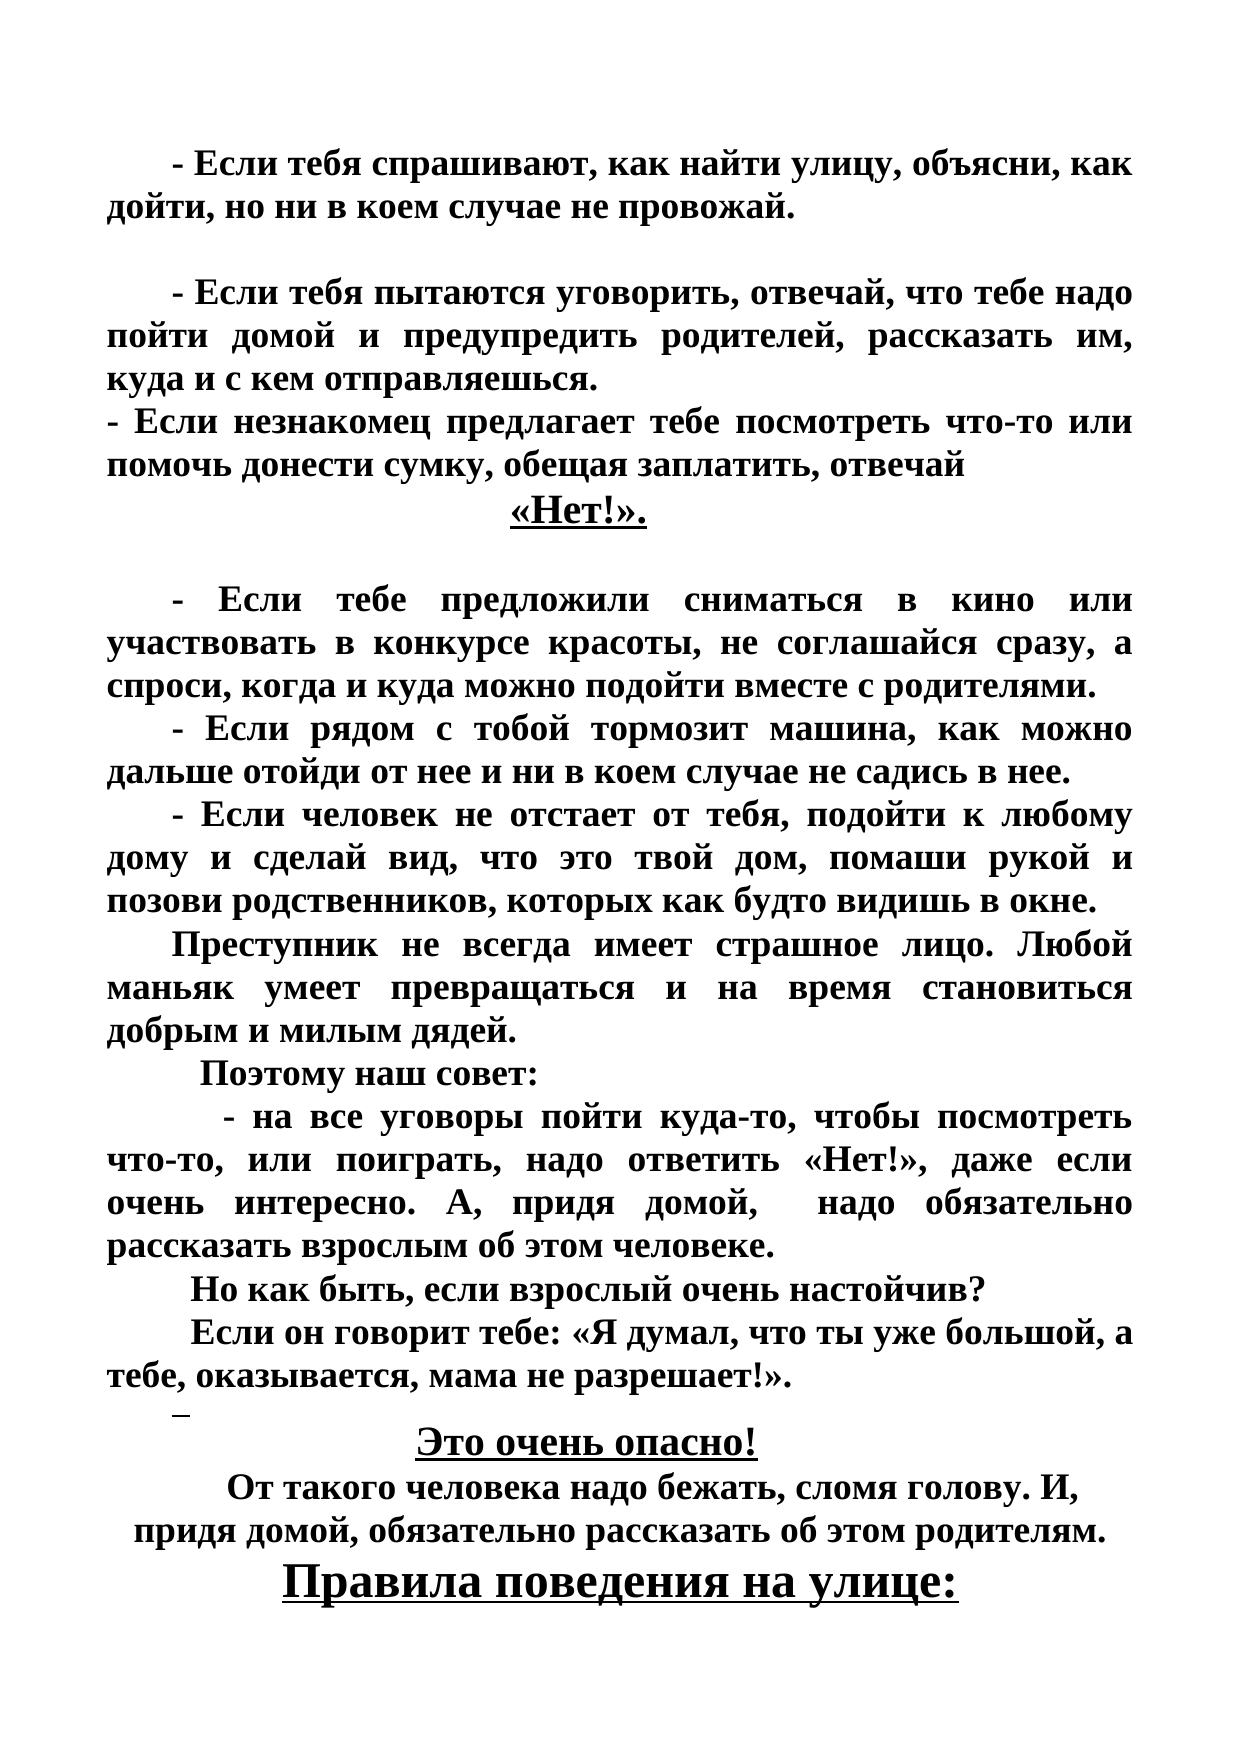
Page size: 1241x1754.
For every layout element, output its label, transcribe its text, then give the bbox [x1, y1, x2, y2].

text - Если рядом с тобой тормозит машина, как можно дальше отойди от нее и ни в коем случае не садись в нее. [106, 705, 1134, 792]
text Это очень опасно! [106, 1417, 1134, 1465]
text - Если тебя спрашивают, как найти улицу, объясни, как дойти, но ни в коем случае не провожай. [106, 140, 1134, 226]
text - Если тебе предложили сниматься в кино или участвовать в конкурсе красоты, не соглашайся сразу, а спроси, когда и куда можно подойти вместе с родителями. [106, 576, 1134, 705]
text - Если незнакомец предлагает тебе посмотреть что-то или помочь донести сумку, обещая заплатить, отвечай [106, 399, 1134, 485]
text От такого человека надо бежать, сломя голову. И, придя домой, обязательно рассказать об этом родителям. Правила поведения на улице: [106, 1465, 1134, 1608]
text - на все уговоры пойти куда-то, чтобы посмотреть что-то, или поиграть, надо ответить «Нет!», даже если очень интересно. А, придя домой, надо обязательно рассказать взрослым об этом человеке. [106, 1093, 1134, 1266]
text Если он говорит тебе: «Я думал, что ты уже большой, а тебе, оказывается, мама не разрешает!». [106, 1309, 1134, 1395]
text - Если человек не отстает от тебя, подойти к любому дому и сделай вид, что это твой дом, помаши рукой и позови родственников, которых как будто видишь в окне. [106, 792, 1134, 921]
text «Нет!». [106, 485, 1134, 533]
text Но как быть, если взрослый очень настойчив? [106, 1266, 1134, 1309]
text - Если тебя пытаются уговорить, отвечай, что тебе надо пойти домой и предупредить родителей, рассказать им, куда и с кем отправляешься. [106, 269, 1134, 399]
text Преступник не всегда имеет страшное лицо. Любой маньяк умеет превращаться и на время становиться добрым и милым дядей. [106, 921, 1134, 1050]
text Поэтому наш совет: [106, 1050, 1134, 1093]
